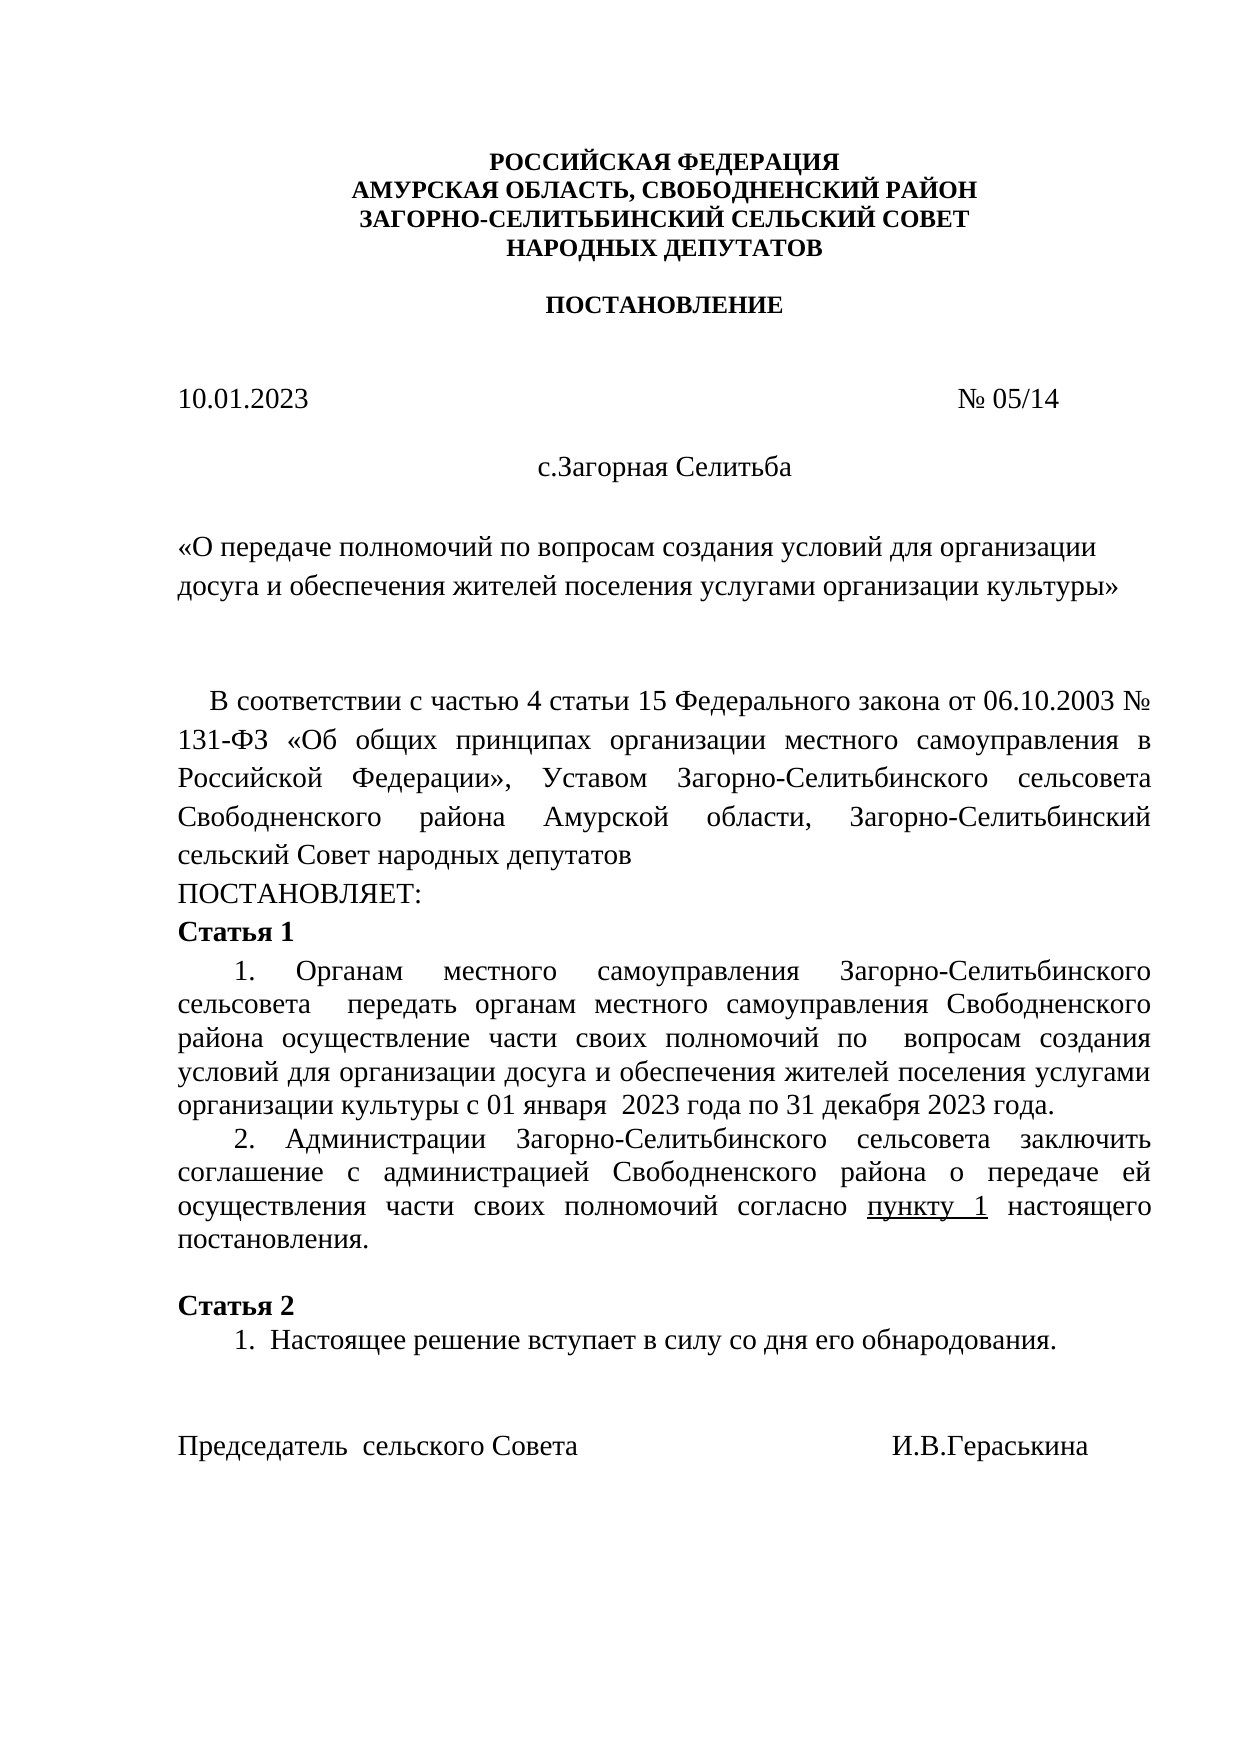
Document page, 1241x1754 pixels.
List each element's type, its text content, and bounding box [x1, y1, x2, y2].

subtitle 10.01.2023 № 05/14 [177, 382, 1152, 415]
text 2. Администрации Загорно-Селитьбинского сельсовета заключить соглашение с администрацией Свободненского района о передаче ей осуществления части своих полномочий согласно пункту 1 настоящего постановления. [177, 1121, 1152, 1255]
text ПОСТАНОВЛЯЕТ: [177, 876, 1152, 909]
text В соответствии с частью 4 статьи 15 Федерального закона от 06.10.2003 № 131-ФЗ «Об общих принципах организации местного самоуправления в Российской Федерации», Уставом Загорно-Селитьбинского сельсовета Свободненского района Амурской области, Загорно-Селитьбинский сельский Совет народных депутатов [177, 683, 1152, 871]
text «О передаче полномочий по вопросам создания условий для организации досуга и обеспечения жителей поселения услугами организации культуры» [177, 529, 1152, 601]
text Статья 1 [177, 914, 1152, 948]
subtitle ПОСТАНОВЛЕНИЕ [177, 291, 1152, 319]
subtitle с.Загорная Селитьба [177, 449, 1152, 482]
title НАРОДНЫХ ДЕПУТАТОВ [177, 233, 1152, 262]
title ЗАГОРНО-СЕЛИТЬБИНСКИЙ СЕЛЬСКИЙ СОВЕТ [177, 204, 1152, 233]
text 1. Настоящее решение вступает в силу со дня его обнародования. [177, 1322, 1152, 1356]
text Председатель сельского Совета И.В.Гераськина [177, 1428, 1152, 1461]
text Статья 2 [177, 1288, 1152, 1322]
text 1. Органам местного самоуправления Загорно-Селитьбинского сельсовета передать органам местного самоуправления Свободненского района осуществление части своих полномочий по вопросам создания условий для организации досуга и обеспечения жителей поселения услугами организации культуры с 01 января 2023 года по 31 декабря 2023 года. [177, 953, 1152, 1121]
title АМУРСКАЯ ОБЛАСТЬ, СВОБОДНЕНСКИЙ РАЙОН [177, 176, 1152, 204]
title РОССИЙСКАЯ ФЕДЕРАЦИЯ [177, 147, 1152, 176]
